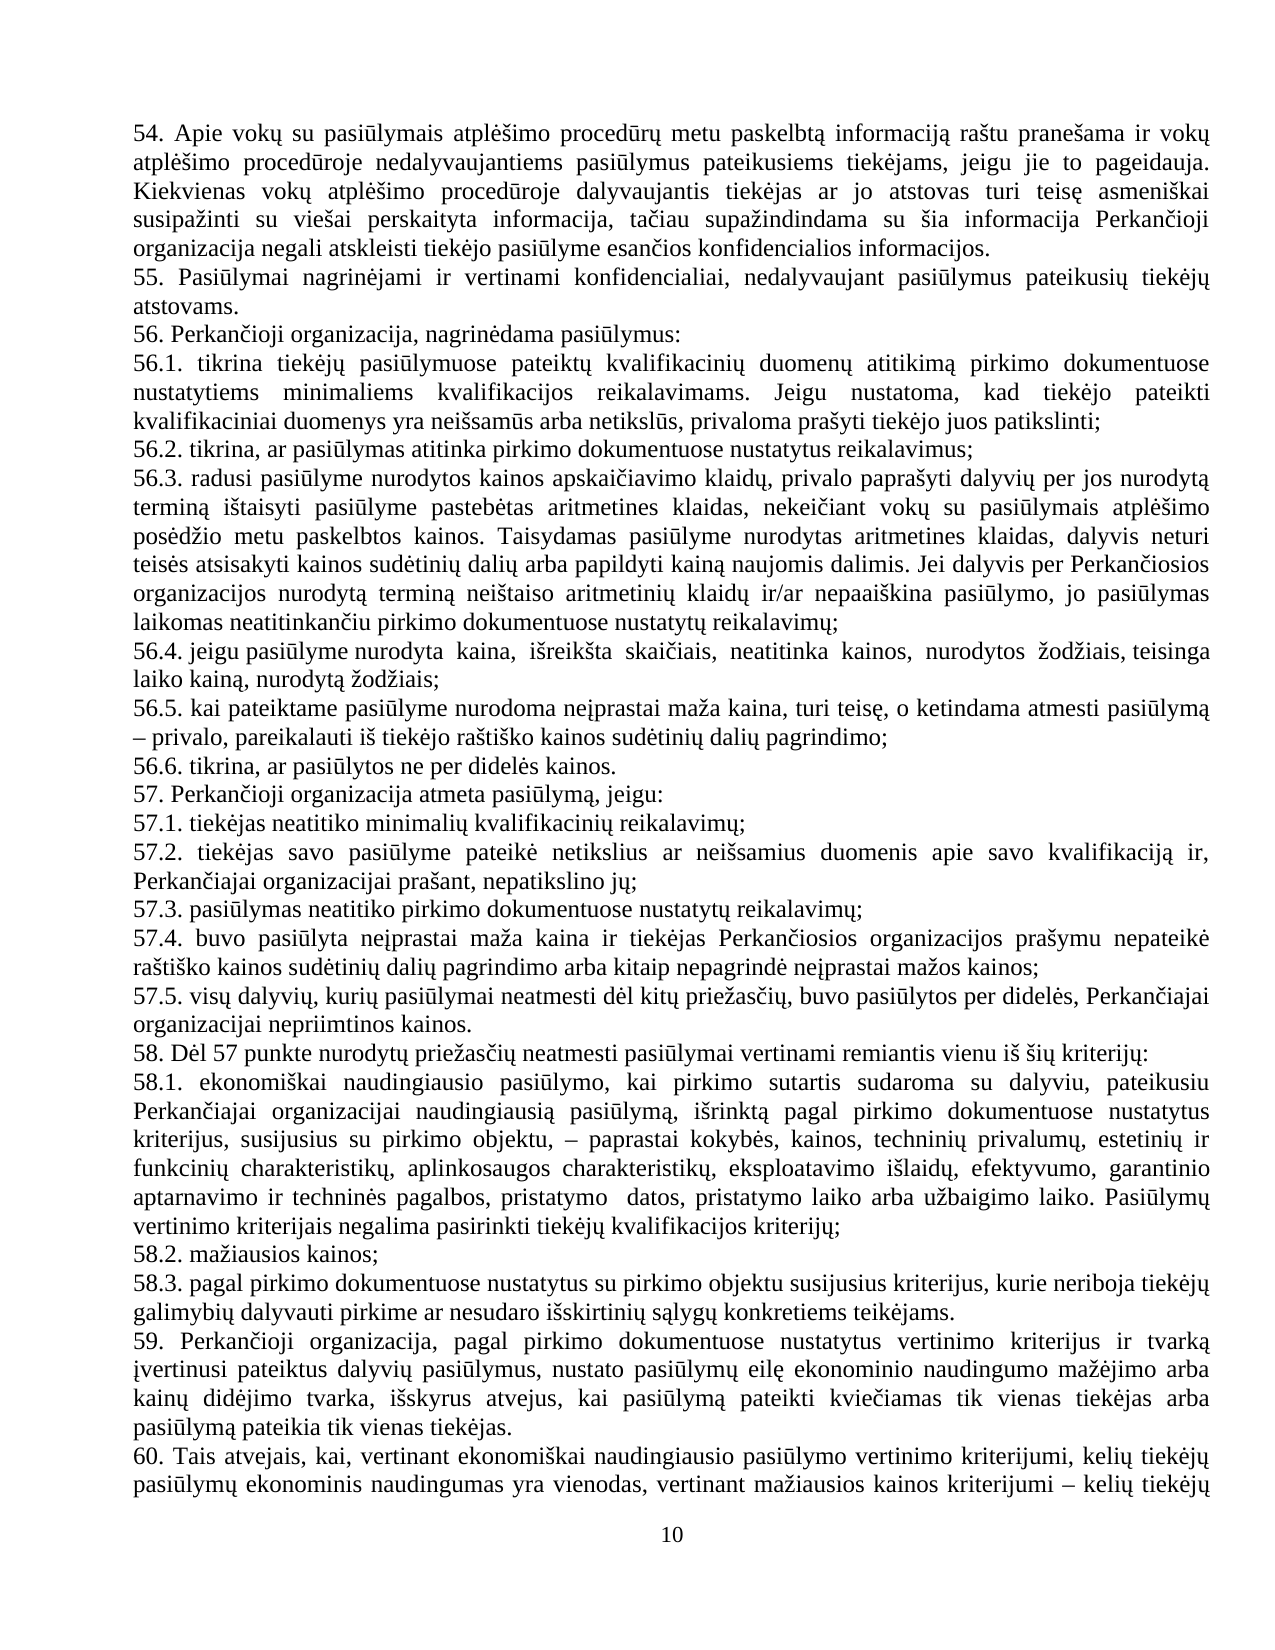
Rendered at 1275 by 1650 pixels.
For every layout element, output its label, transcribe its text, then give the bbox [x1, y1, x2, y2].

text 56.5. kai pateiktame pasiūlyme nurodoma neįprastai maža kaina, turi teisę, o ketindama atmesti pasiūlymą – privalo, pareikalauti iš tiekėjo raštiško kainos sudėtinių dalių pagrindimo; [133, 693, 1211, 751]
text 58.3. pagal pirkimo dokumentuose nustatytus su pirkimo objektu susijusius kriterijus, kurie neriboja tiekėjų galimybių dalyvauti pirkime ar nesudaro išskirtinių sąlygų konkretiems teikėjams. [133, 1268, 1211, 1326]
text 56.1. tikrina tiekėjų pasiūlymuose pateiktų kvalifikacinių duomenų atitikimą pirkimo dokumentuose nustatytiems minimaliems kvalifikacijos reikalavimams. Jeigu nustatoma, kad tiekėjo pateikti kvalifikaciniai duomenys yra neišsamūs arba netikslūs, privaloma prašyti tiekėjo juos patikslinti; [133, 348, 1211, 434]
text 57. Perkančioji organizacija atmeta pasiūlymą, jeigu: [133, 779, 1211, 808]
text 57.1. tiekėjas neatitiko minimalių kvalifikacinių reikalavimų; [133, 808, 1211, 837]
text 57.2. tiekėjas savo pasiūlyme pateikė netikslius ar neišsamius duomenis apie savo kvalifikaciją ir, Perkančiajai organizacijai prašant, nepatikslino jų; [133, 837, 1211, 894]
text 57.4. buvo pasiūlyta neįprastai maža kaina ir tiekėjas Perkančiosios organizacijos prašymu nepateikė raštiško kainos sudėtinių dalių pagrindimo arba kitaip nepagrindė neįprastai mažos kainos; [133, 923, 1211, 981]
text 56.3. radusi pasiūlyme nurodytos kainos apskaičiavimo klaidų, privalo paprašyti dalyvių per jos nurodytą terminą ištaisyti pasiūlyme pastebėtas aritmetines klaidas, nekeičiant vokų su pasiūlymais atplėšimo posėdžio metu paskelbtos kainos. Taisydamas pasiūlyme nurodytas aritmetines klaidas, dalyvis neturi teisės atsisakyti kainos sudėtinių dalių arba papildyti kainą naujomis dalimis. Jei dalyvis per Perkančiosios organizacijos nurodytą terminą neištaiso aritmetinių klaidų ir/ar nepaaiškina pasiūlymo, jo pasiūlymas laikomas neatitinkančiu pirkimo dokumentuose nustatytų reikalavimų; [133, 463, 1211, 636]
text 56. Perkančioji organizacija, nagrinėdama pasiūlymus: [133, 319, 1211, 348]
text 56.6. tikrina, ar pasiūlytos ne per didelės kainos. [133, 751, 1211, 779]
text 58.2. mažiausios kainos; [133, 1239, 1211, 1268]
text 54. Apie vokų su pasiūlymais atplėšimo procedūrų metu paskelbtą informaciją raštu pranešama ir vokų atplėšimo procedūroje nedalyvaujantiems pasiūlymus pateikusiems tiekėjams, jeigu jie to pageidauja. Kiekvienas vokų atplėšimo procedūroje dalyvaujantis tiekėjas ar jo atstovas turi teisę asmeniškai susipažinti su viešai perskaityta informacija, tačiau supažindindama su šia informacija Perkančioji organizacija negali atskleisti tiekėjo pasiūlyme esančios konfidencialios informacijos. [133, 118, 1211, 262]
text 59. Perkančioji organizacija, pagal pirkimo dokumentuose nustatytus vertinimo kriterijus ir tvarką įvertinusi pateiktus dalyvių pasiūlymus, nustato pasiūlymų eilę ekonominio naudingumo mažėjimo arba kainų didėjimo tvarka, išskyrus atvejus, kai pasiūlymą pateikti kviečiamas tik vienas tiekėjas arba pasiūlymą pateikia tik vienas tiekėjas. [133, 1326, 1211, 1441]
text 58.1. ekonomiškai naudingiausio pasiūlymo, kai pirkimo sutartis sudaroma su dalyviu, pateikusiu Perkančiajai organizacijai naudingiausią pasiūlymą, išrinktą pagal pirkimo dokumentuose nustatytus kriterijus, susijusius su pirkimo objektu, – paprastai kokybės, kainos, techninių privalumų, estetinių ir funkcinių charakteristikų, aplinkosaugos charakteristikų, eksploatavimo išlaidų, efektyvumo, garantinio aptarnavimo ir techninės pagalbos, pristatymo datos, pristatymo laiko arba užbaigimo laiko. Pasiūlymų vertinimo kriterijais negalima pasirinkti tiekėjų kvalifikacijos kriterijų; [133, 1067, 1211, 1239]
text 57.5. visų dalyvių, kurių pasiūlymai neatmesti dėl kitų priežasčių, buvo pasiūlytos per didelės, Perkančiajai organizacijai nepriimtinos kainos. [133, 981, 1211, 1038]
text 58. Dėl 57 punkte nurodytų priežasčių neatmesti pasiūlymai vertinami remiantis vienu iš šių kriterijų: [133, 1038, 1211, 1067]
text 56.2. tikrina, ar pasiūlymas atitinka pirkimo dokumentuose nustatytus reikalavimus; [133, 434, 1211, 463]
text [133, 1441, 1211, 1498]
text 57.3. pasiūlymas neatitiko pirkimo dokumentuose nustatytų reikalavimų; [133, 894, 1211, 923]
text 56.4. jeigu pasiūlyme nurodyta kaina, išreikšta skaičiais, neatitinka kainos, nurodytos žodžiais, teisinga laiko kainą, nurodytą žodžiais; [133, 636, 1211, 693]
text 55. Pasiūlymai nagrinėjami ir vertinami konfidencialiai, nedalyvaujant pasiūlymus pateikusių tiekėjų atstovams. [133, 262, 1211, 319]
